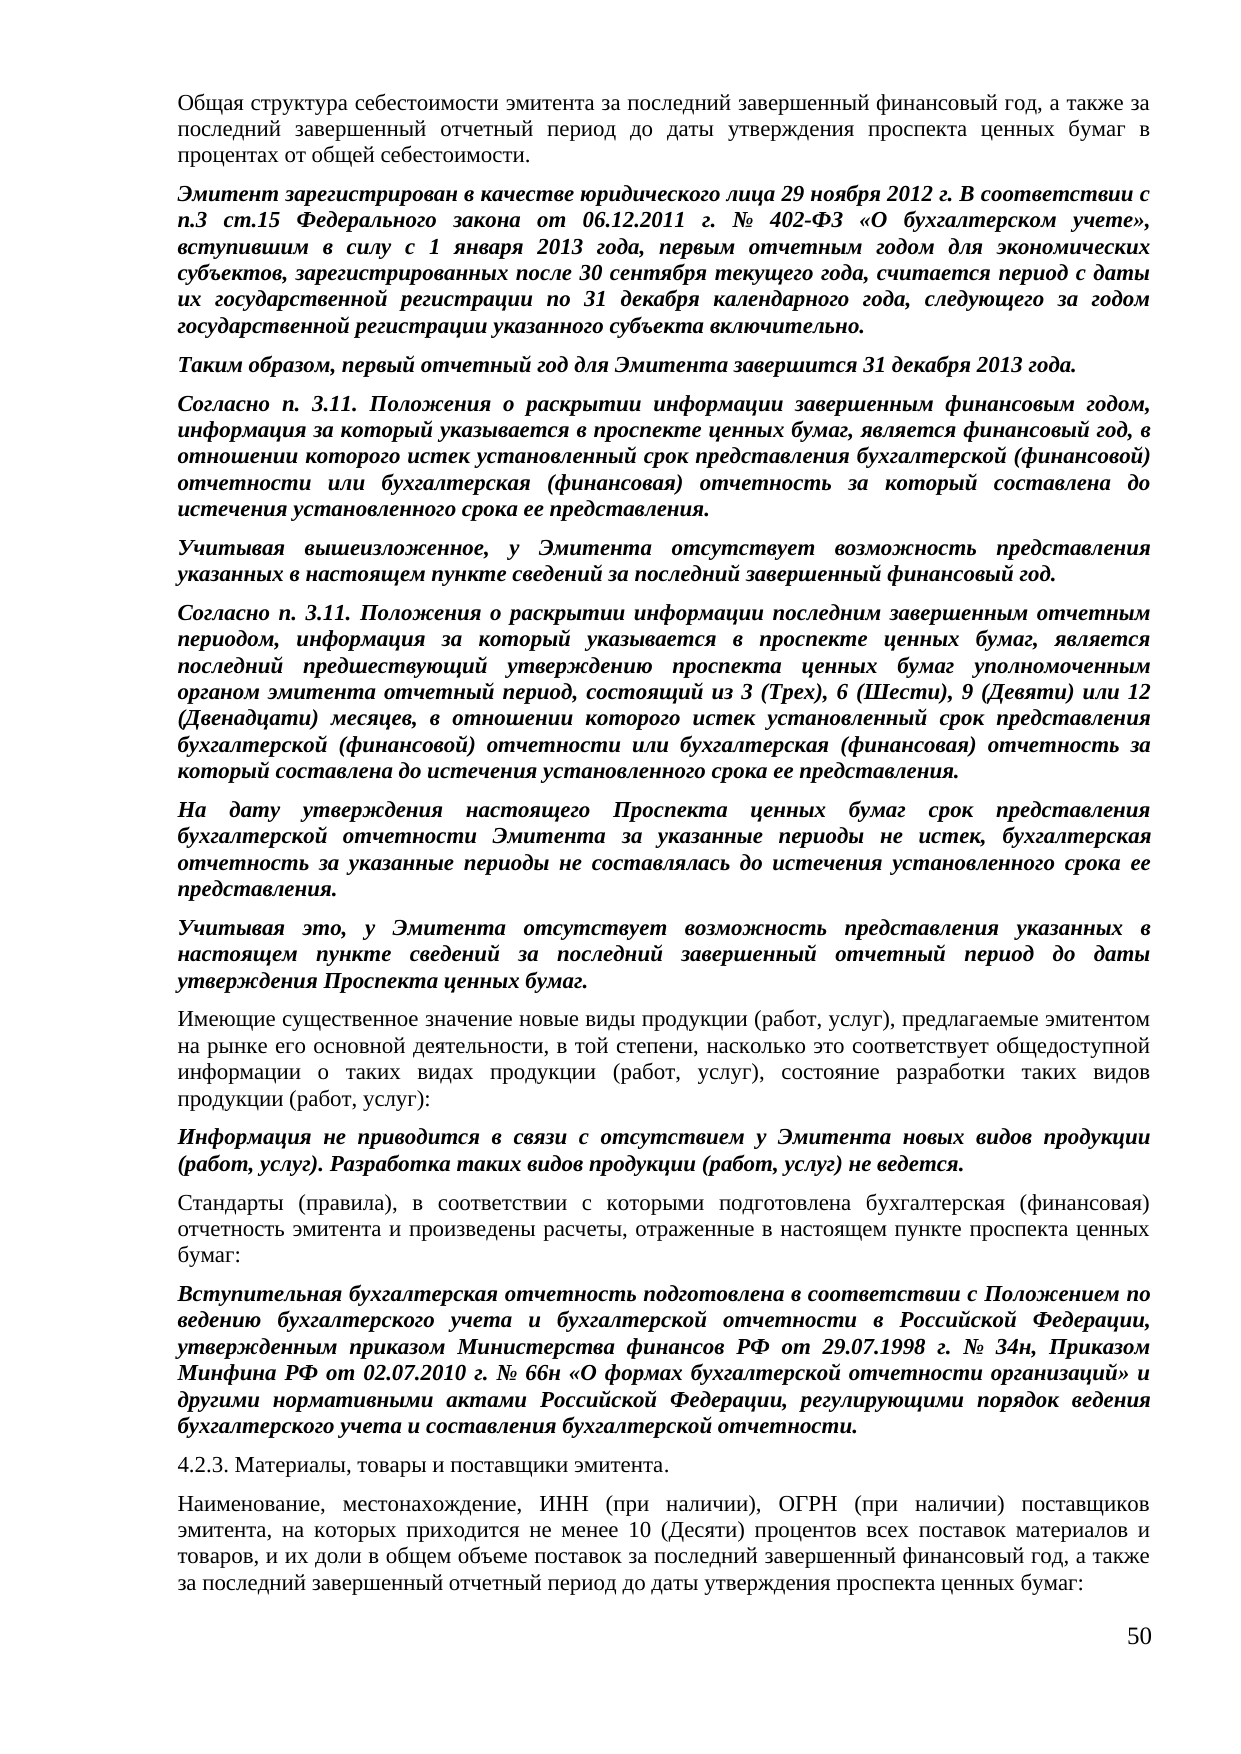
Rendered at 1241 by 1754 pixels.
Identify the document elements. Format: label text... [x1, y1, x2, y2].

text Имеющие существенное значение новые виды продукции (работ, услуг), предлагаемые эмитентом на рынке его основной деятельности, в той степени, насколько это соответствует общедоступной информации о таких видах продукции (работ, услуг), состояние разработки таких видов продукции (работ, услуг): [177, 1006, 1152, 1111]
text Наименование, местонахождение, ИНН (при наличии), ОГРН (при наличии) поставщиков эмитента, на которых приходится не менее 10 (Десяти) процентов всех поставок материалов и товаров, и их доли в общем объеме поставок за последний завершенный финансовый год, а также за последний завершенный отчетный период до даты утверждения проспекта ценных бумаг: [177, 1490, 1152, 1595]
text Учитывая вышеизложенное, у Эмитента отсутствует возможность представления указанных в настоящем пункте сведений за последний завершенный финансовый год. [177, 534, 1152, 587]
text Согласно п. 3.11. Положения о раскрытии информации завершенным финансовым годом, информация за который указывается в проспекте ценных бумаг, является финансовый год, в отношении которого истек установленный срок представления бухгалтерской (финансовой) отчетности или бухгалтерская (финансовая) отчетность за который составлена до истечения установленного срока ее представления. [177, 389, 1152, 521]
text Эмитент зарегистрирован в качестве юридического лица 29 ноября . В соответствии с п.3 ст.15 Федерального закона от 06.12.2011 г. № 402-ФЗ «О бухгалтерском учете», вступившим в силу с 1 января 2013 года, первым отчетным годом для экономических субъектов, зарегистрированных после 30 сентября текущего года, считается период с даты их государственной регистрации по 31 декабря календарного года, следующего за годом государственной регистрации указанного субъекта включительно. [177, 180, 1152, 338]
text Таким образом, первый отчетный год для Эмитента завершится 31 декабря 2013 года. [177, 351, 1152, 377]
text На дату утверждения настоящего Проспекта ценных бумаг срок представления бухгалтерской отчетности Эмитента за указанные периоды не истек, бухгалтерская отчетность за указанные периоды не составлялась до истечения установленного срока ее представления. [177, 796, 1152, 901]
text 4.2.3. Материалы, товары и поставщики эмитента. [177, 1451, 1152, 1477]
text Информация не приводится в связи с отсутствием у Эмитента новых видов продукции (работ, услуг). Разработка таких видов продукции (работ, услуг) не ведется. [177, 1123, 1152, 1176]
text Общая структура себестоимости эмитента за последний завершенный финансовый год, а также за последний завершенный отчетный период до даты утверждения проспекта ценных бумаг в процентах от общей себестоимости. [177, 88, 1152, 168]
text Стандарты (правила), в соответствии с которыми подготовлена бухгалтерская (финансовая) отчетность эмитента и произведены расчеты, отраженные в настоящем пункте проспекта ценных бумаг: [177, 1189, 1152, 1268]
text Вступительная бухгалтерская отчетность подготовлена в соответствии с Положением по ведению бухгалтерского учета и бухгалтерской отчетности в Российской Федерации, утвержденным приказом Министерства финансов РФ от 29.07.1998 г. № 34н, Приказом Минфина РФ от 02.07.2010 г. № 66н «О формах бухгалтерской отчетности организаций» и другими нормативными актами Российской Федерации, регулирующими порядок ведения бухгалтерского учета и составления бухгалтерской отчетности. [177, 1280, 1152, 1438]
text Согласно п. 3.11. Положения о раскрытии информации последним завершенным отчетным периодом, информация за который указывается в проспекте ценных бумаг, является последний предшествующий утверждению проспекта ценных бумаг уполномоченным органом эмитента отчетный период, состоящий из 3 (Трех), 6 (Шести), 9 (Девяти) или 12 (Двенадцати) месяцев, в отношении которого истек установленный срок представления бухгалтерской (финансовой) отчетности или бухгалтерская (финансовая) отчетность за который составлена до истечения установленного срока ее представления. [177, 599, 1152, 783]
text Учитывая это, у Эмитента отсутствует возможность представления указанных в настоящем пункте сведений за последний завершенный отчетный период до даты утверждения Проспекта ценных бумаг. [177, 914, 1152, 993]
